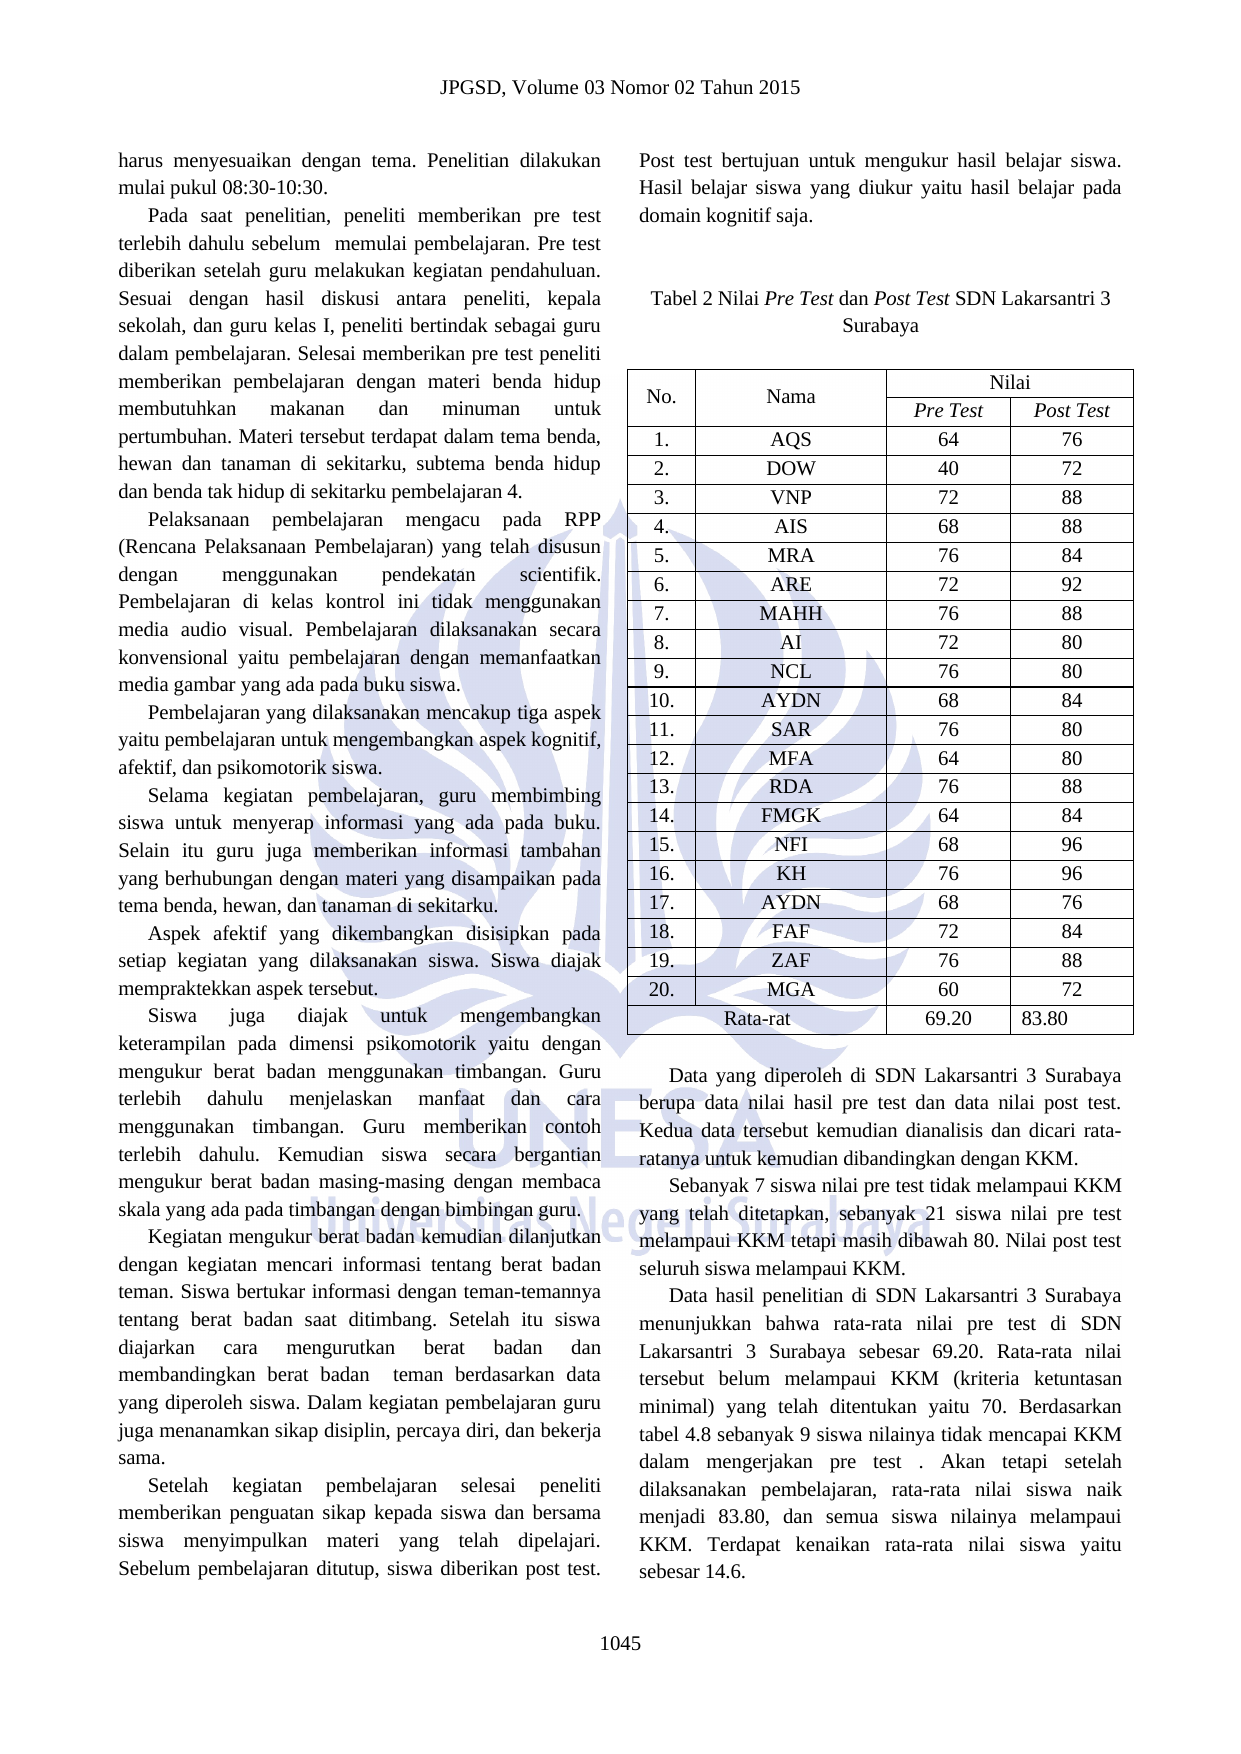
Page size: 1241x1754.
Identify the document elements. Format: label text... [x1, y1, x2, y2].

table_header Nilai [887, 370, 1133, 397]
text Kegiatan mengukur berat badan kemudian dilanjutkan dengan kegiatan mencari informasi tentang berat badan teman. Siswa bertukar informasi dengan teman-temannya tentang berat badan saat ditimbang. Setelah itu siswa diajarkan cara mengurutkan berat badan dan membandingkan berat badan teman berdasarkan data yang diperoleh siswa. Dalam kegiatan pembelajaran guru juga menanamkan sikap disiplin, percaya diri, dan bekerja sama. [118, 1224, 601, 1469]
table_cell 18. [628, 919, 695, 947]
text Setelah kegiatan pembelajaran selesai peneliti memberikan penguatan sikap kepada siswa dan bersama siswa menyimpulkan materi yang telah dipelajari. Sebelum pembelajaran ditutup, siswa diberikan post test. Post test bertujuan untuk mengukur hasil belajar siswa. Hasil belajar siswa yang diukur yaitu hasil belajar pada domain kognitif saja. [118, 1473, 601, 1579]
table_cell 88 [1011, 485, 1133, 513]
table_cell AYDN [696, 890, 886, 918]
table_cell 76 [887, 601, 1010, 628]
table_cell 84 [1011, 688, 1133, 715]
table_cell 72 [887, 919, 1010, 947]
table_cell 96 [1011, 861, 1133, 889]
table_cell 68 [887, 514, 1010, 542]
table_cell 80 [1011, 659, 1133, 686]
table_cell 80 [1011, 745, 1133, 773]
table_cell 9. [628, 659, 695, 686]
table_cell NCL [696, 659, 886, 686]
text Siswa juga diajak untuk mengembangkan keterampilan pada dimensi psikomotorik yaitu dengan mengukur berat badan menggunakan timbangan. Guru terlebih dahulu menjelaskan manfaat dan cara menggunakan timbangan. Guru memberikan contoh terlebih dahulu. Kemudian siswa secara bergantian mengukur berat badan masing-masing dengan membaca skala yang ada pada timbangan dengan bimbingan guru. [118, 1003, 601, 1221]
table_cell 14. [628, 803, 695, 831]
text Aspek afektif yang dikembangkan disisipkan pada setiap kegiatan yang dilaksanakan siswa. Siswa diajak mempraktekkan aspek tersebut. [118, 921, 601, 1000]
table_cell 76 [887, 774, 1010, 802]
table_cell 76 [887, 948, 1010, 976]
table_cell 76 [1011, 890, 1133, 918]
table_cell SAR [696, 716, 886, 744]
table_header No. [628, 370, 695, 426]
table_cell 76 [887, 861, 1010, 889]
table_cell 60 [887, 977, 1010, 1005]
table_cell 68 [887, 890, 1010, 918]
table_cell 12. [628, 745, 695, 773]
table_cell MAHH [696, 601, 886, 628]
table_cell 76 [1011, 427, 1133, 455]
table_cell 84 [1011, 803, 1133, 831]
table_cell 96 [1011, 832, 1133, 860]
table_cell NFI [696, 832, 886, 860]
table_cell 1. [628, 427, 695, 455]
table_cell FMGK [696, 803, 886, 831]
table_cell 2. [628, 456, 695, 484]
table_cell 64 [887, 745, 1010, 773]
table_cell 72 [1011, 977, 1133, 1005]
table_cell MFA [696, 745, 886, 773]
table_cell 15. [628, 832, 695, 860]
table_cell 88 [1011, 774, 1133, 802]
table_cell 69.20 [887, 1006, 1010, 1034]
table_cell FAF [696, 919, 886, 947]
table_cell 84 [1011, 919, 1133, 947]
text Pembelajaran yang dilaksanakan mencakup tiga aspek yaitu pembelajaran untuk mengembangkan aspek kognitif, afektif, dan psikomotorik siswa. [118, 700, 601, 779]
table_cell AI [696, 630, 886, 657]
table_cell 11. [628, 716, 695, 744]
table_cell ZAF [696, 948, 886, 976]
table_cell RDA [696, 774, 886, 802]
table_cell 76 [887, 659, 1010, 686]
table_cell 68 [887, 832, 1010, 860]
table_cell MRA [696, 543, 886, 571]
table_cell 6. [628, 572, 695, 599]
text Setelah kegiatan pembelajaran selesai peneliti memberikan penguatan sikap kepada siswa dan bersama siswa menyimpulkan materi yang telah dipelajari. Sebelum pembelajaran ditutup, siswa diberikan post test. Post test bertujuan untuk mengukur hasil belajar siswa. Hasil belajar siswa yang diukur yaitu hasil belajar pada domain kognitif saja. [639, 148, 1122, 227]
table_cell Pre Test [887, 398, 1010, 426]
table_cell 13. [628, 774, 695, 802]
text Tabel 2 Nilai Pre Test dan Post Test SDN Lakarsantri 3 Surabaya [639, 286, 1122, 337]
table_cell AIS [696, 514, 886, 542]
text Sebanyak 7 siswa nilai pre test tidak melampaui KKM yang telah ditetapkan, sebanyak 21 siswa nilai pre test melampaui KKM tetapi masih dibawah 80. Nilai post test seluruh siswa melampaui KKM. [639, 1173, 1122, 1280]
table_cell 92 [1011, 572, 1133, 599]
table_cell ARE [696, 572, 886, 599]
table_cell KH [696, 861, 886, 889]
table_cell 40 [887, 456, 1010, 484]
table_cell 64 [887, 803, 1010, 831]
table_cell 72 [887, 630, 1010, 657]
table_cell 64 [887, 427, 1010, 455]
table_cell Post Test [1011, 398, 1133, 426]
table_cell AYDN [696, 688, 886, 715]
table_cell 20. [628, 977, 695, 1005]
table_cell 68 [887, 688, 1010, 715]
table_cell 80 [1011, 716, 1133, 744]
table_cell 80 [1011, 630, 1133, 657]
text Data hasil penelitian di SDN Lakarsantri 3 Surabaya menunjukkan bahwa rata-rata nilai pre test di SDN Lakarsantri 3 Surabaya sebesar 69.20. Rata-rata nilai tersebut belum melampaui KKM (kriteria ketuntasan minimal) yang telah ditentukan yaitu 70. Berdasarkan tabel 4.8 sebanyak 9 siswa nilainya tidak mencapai KKM dalam mengerjakan pre test . Akan tetapi setelah dilaksanakan pembelajaran, rata-rata nilai siswa naik menjadi 83.80, dan semua siswa nilainya melampaui KKM. Terdapat kenaikan rata-rata nilai siswa yaitu sebesar 14.6. [639, 1283, 1122, 1583]
table_cell 72 [887, 572, 1010, 599]
table_cell 83.80 [1011, 1006, 1133, 1034]
table_cell 4. [628, 514, 695, 542]
text Pelaksanaan pembelajaran mengacu pada RPP (Rencana Pelaksanaan Pembelajaran) yang telah disusun dengan menggunakan pendekatan scientifik. Pembelajaran di kelas kontrol ini tidak menggunakan media audio visual. Pembelajaran dilaksanakan secara konvensional yaitu pembelajaran dengan memanfaatkan media gambar yang ada pada buku siswa. [118, 507, 601, 696]
table_cell 72 [887, 485, 1010, 513]
table_cell 84 [1011, 543, 1133, 571]
table_cell AQS [696, 427, 886, 455]
table_cell Rata-rat [628, 1006, 886, 1034]
table_cell VNP [696, 485, 886, 513]
table_cell 76 [887, 716, 1010, 744]
table_header Nama [696, 370, 886, 426]
table_cell 16. [628, 861, 695, 889]
table_cell 17. [628, 890, 695, 918]
table_cell 88 [1011, 948, 1133, 976]
text Selama kegiatan pembelajaran, guru membimbing siswa untuk menyerap informasi yang ada pada buku. Selain itu guru juga memberikan informasi tambahan yang berhubungan dengan materi yang disampaikan pada tema benda, hewan, dan tanaman di sekitarku. [118, 783, 601, 917]
table_cell 8. [628, 630, 695, 657]
text Pada saat penelitian, peneliti memberikan pre test terlebih dahulu sebelum memulai pembelajaran. Pre test diberikan setelah guru melakukan kegiatan pendahuluan. Sesuai dengan hasil diskusi antara peneliti, kepala sekolah, dan guru kelas I, peneliti bertindak sebagai guru dalam pembelajaran. Selesai memberikan pre test peneliti memberikan pembelajaran dengan materi benda hidup membutuhkan makanan dan minuman untuk pertumbuhan. Materi tersebut terdapat dalam tema benda, hewan dan tanaman di sekitarku, subtema benda hidup dan benda tak hidup di sekitarku pembelajaran 4. [118, 203, 601, 503]
table_cell 76 [887, 543, 1010, 571]
table_cell 7. [628, 601, 695, 628]
text Data yang diperoleh di SDN Lakarsantri 3 Surabaya berupa data nilai hasil pre test dan data nilai post test. Kedua data tersebut kemudian dianalisis dan dicari rata-ratanya untuk kemudian dibandingkan dengan KKM. [639, 1063, 1122, 1169]
table_cell 5. [628, 543, 695, 571]
table_cell 3. [628, 485, 695, 513]
table_cell DOW [696, 456, 886, 484]
table_cell 88 [1011, 514, 1133, 542]
table_cell 19. [628, 948, 695, 976]
table_cell 88 [1011, 601, 1133, 628]
table_cell MGA [696, 977, 886, 1005]
table_cell 72 [1011, 456, 1133, 484]
table_cell 10. [628, 688, 695, 715]
